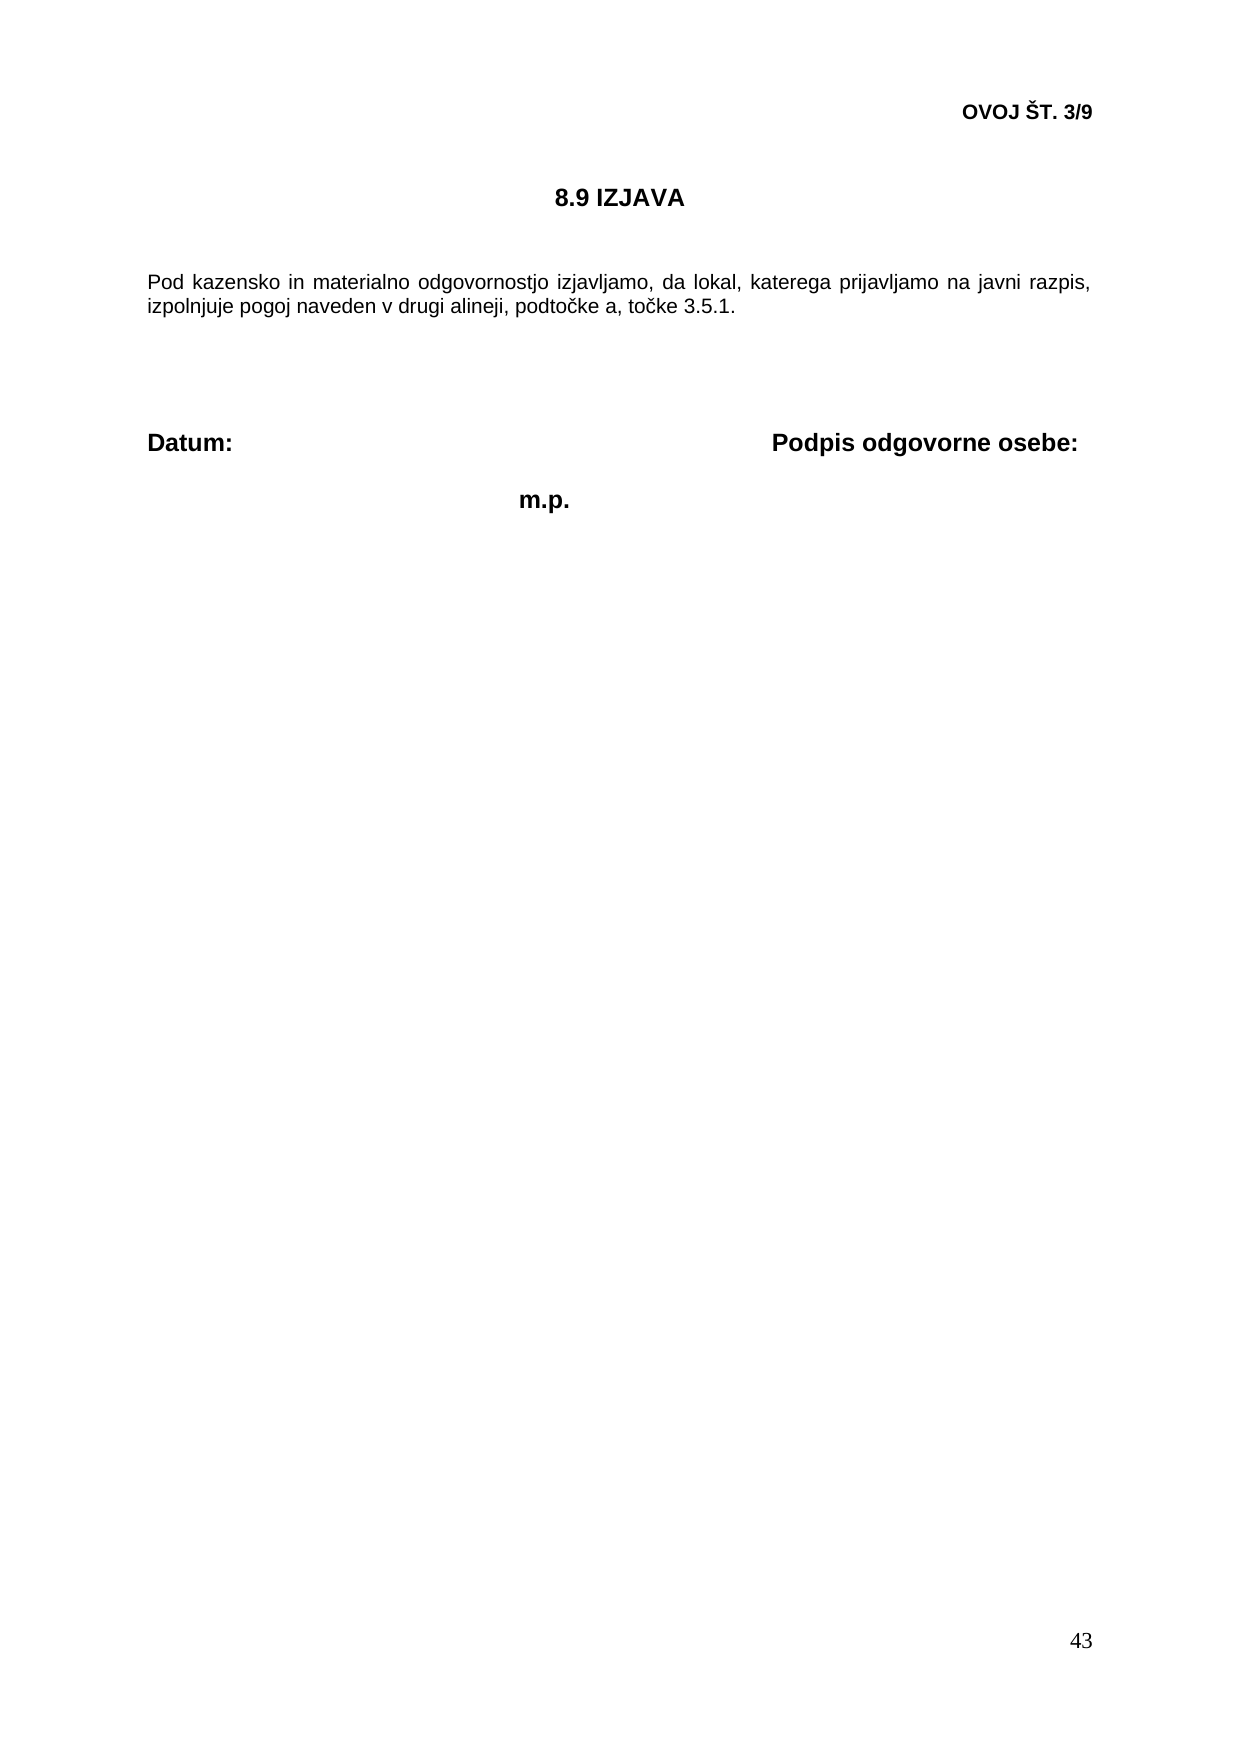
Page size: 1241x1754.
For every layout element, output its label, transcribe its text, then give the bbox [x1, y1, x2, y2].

list OVOJ ŠT. 3/9 [147, 100, 1092, 124]
text 8.9 IZJAVA [147, 183, 1092, 211]
text m.p. [147, 486, 1092, 514]
text Pod kazensko in materialno odgovornostjo izjavljamo, da lokal, katerega prijavljamo na javni razpis, izpolnjuje pogoj naveden v drugi alineji, podtočke a, točke 3.5.1. [147, 270, 1092, 318]
text Datum: Podpis odgovorne osebe: [147, 428, 1092, 457]
